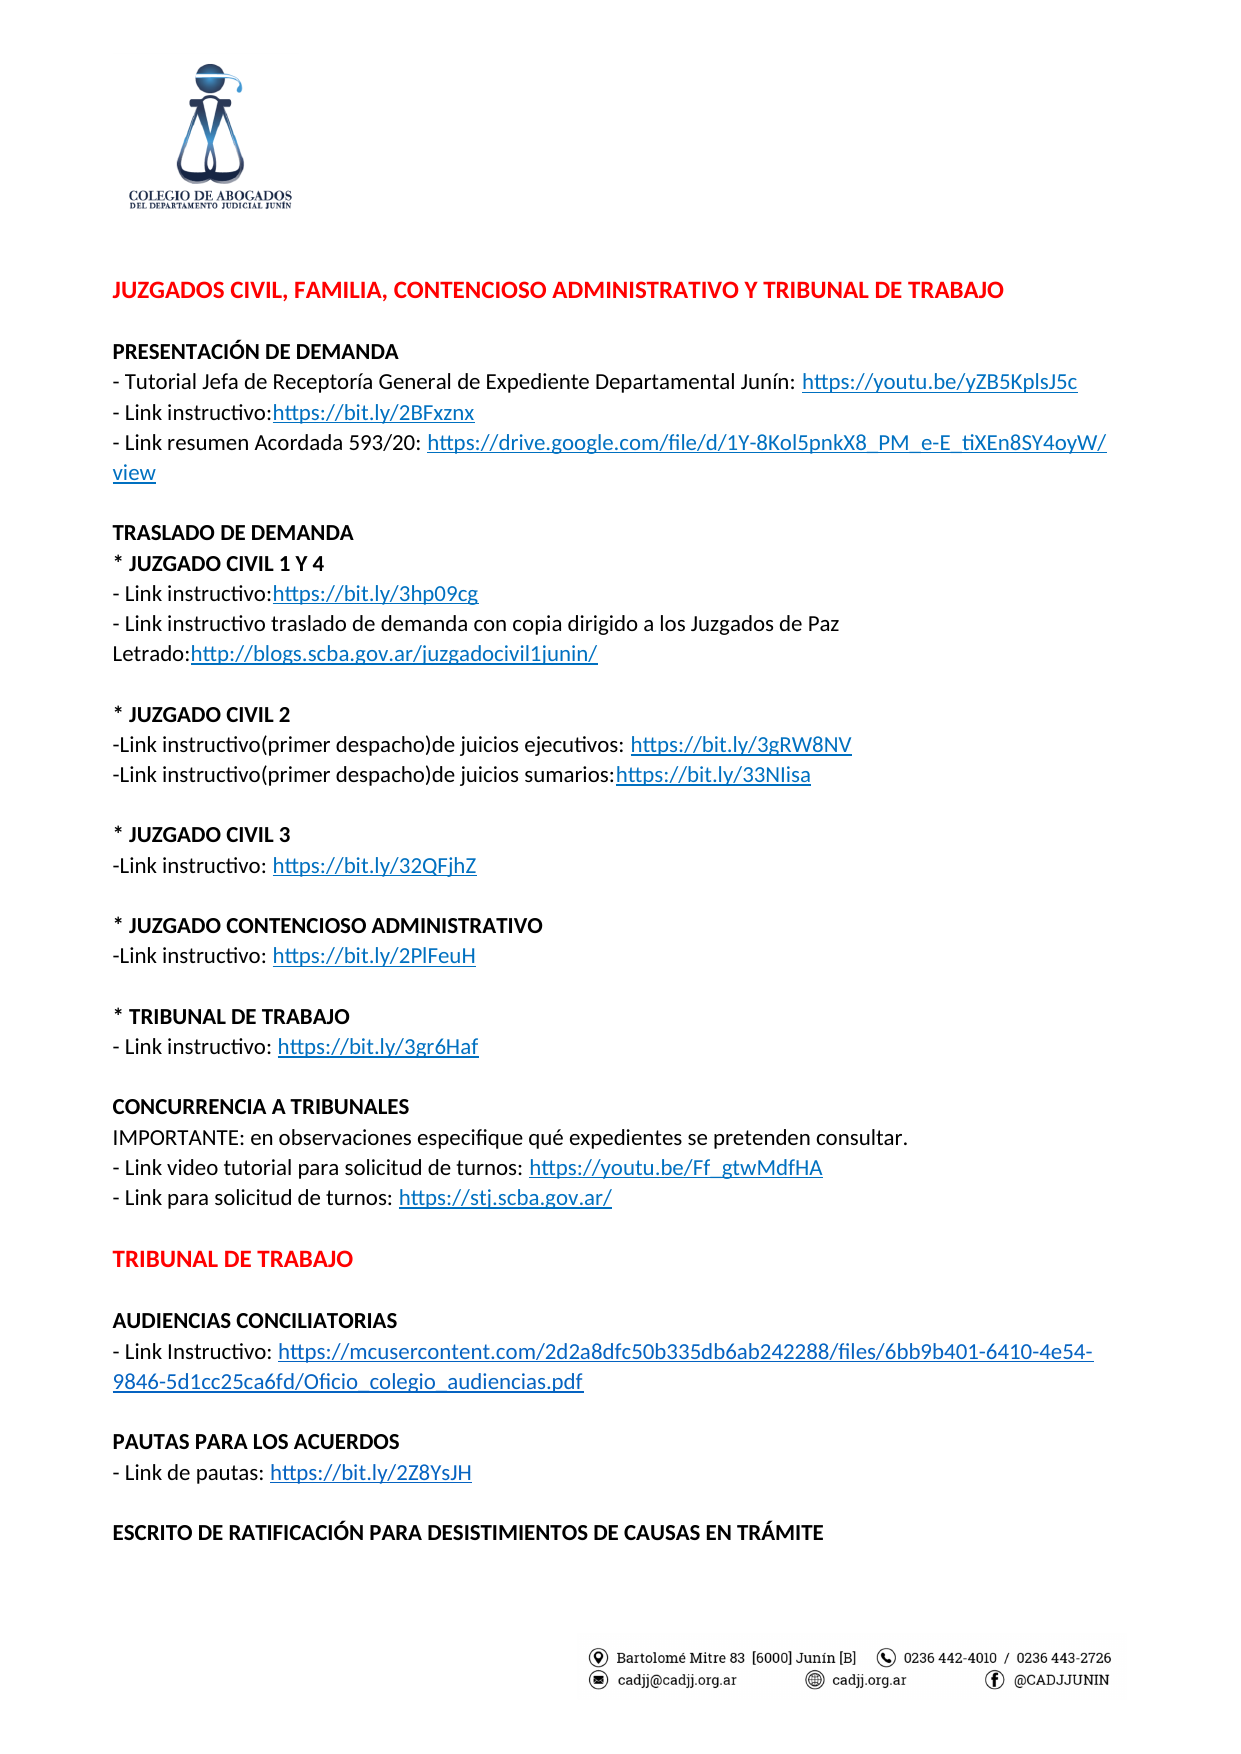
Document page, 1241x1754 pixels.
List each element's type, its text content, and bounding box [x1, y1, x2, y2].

picture [577, 1633, 1128, 1700]
picture [112, 53, 299, 221]
